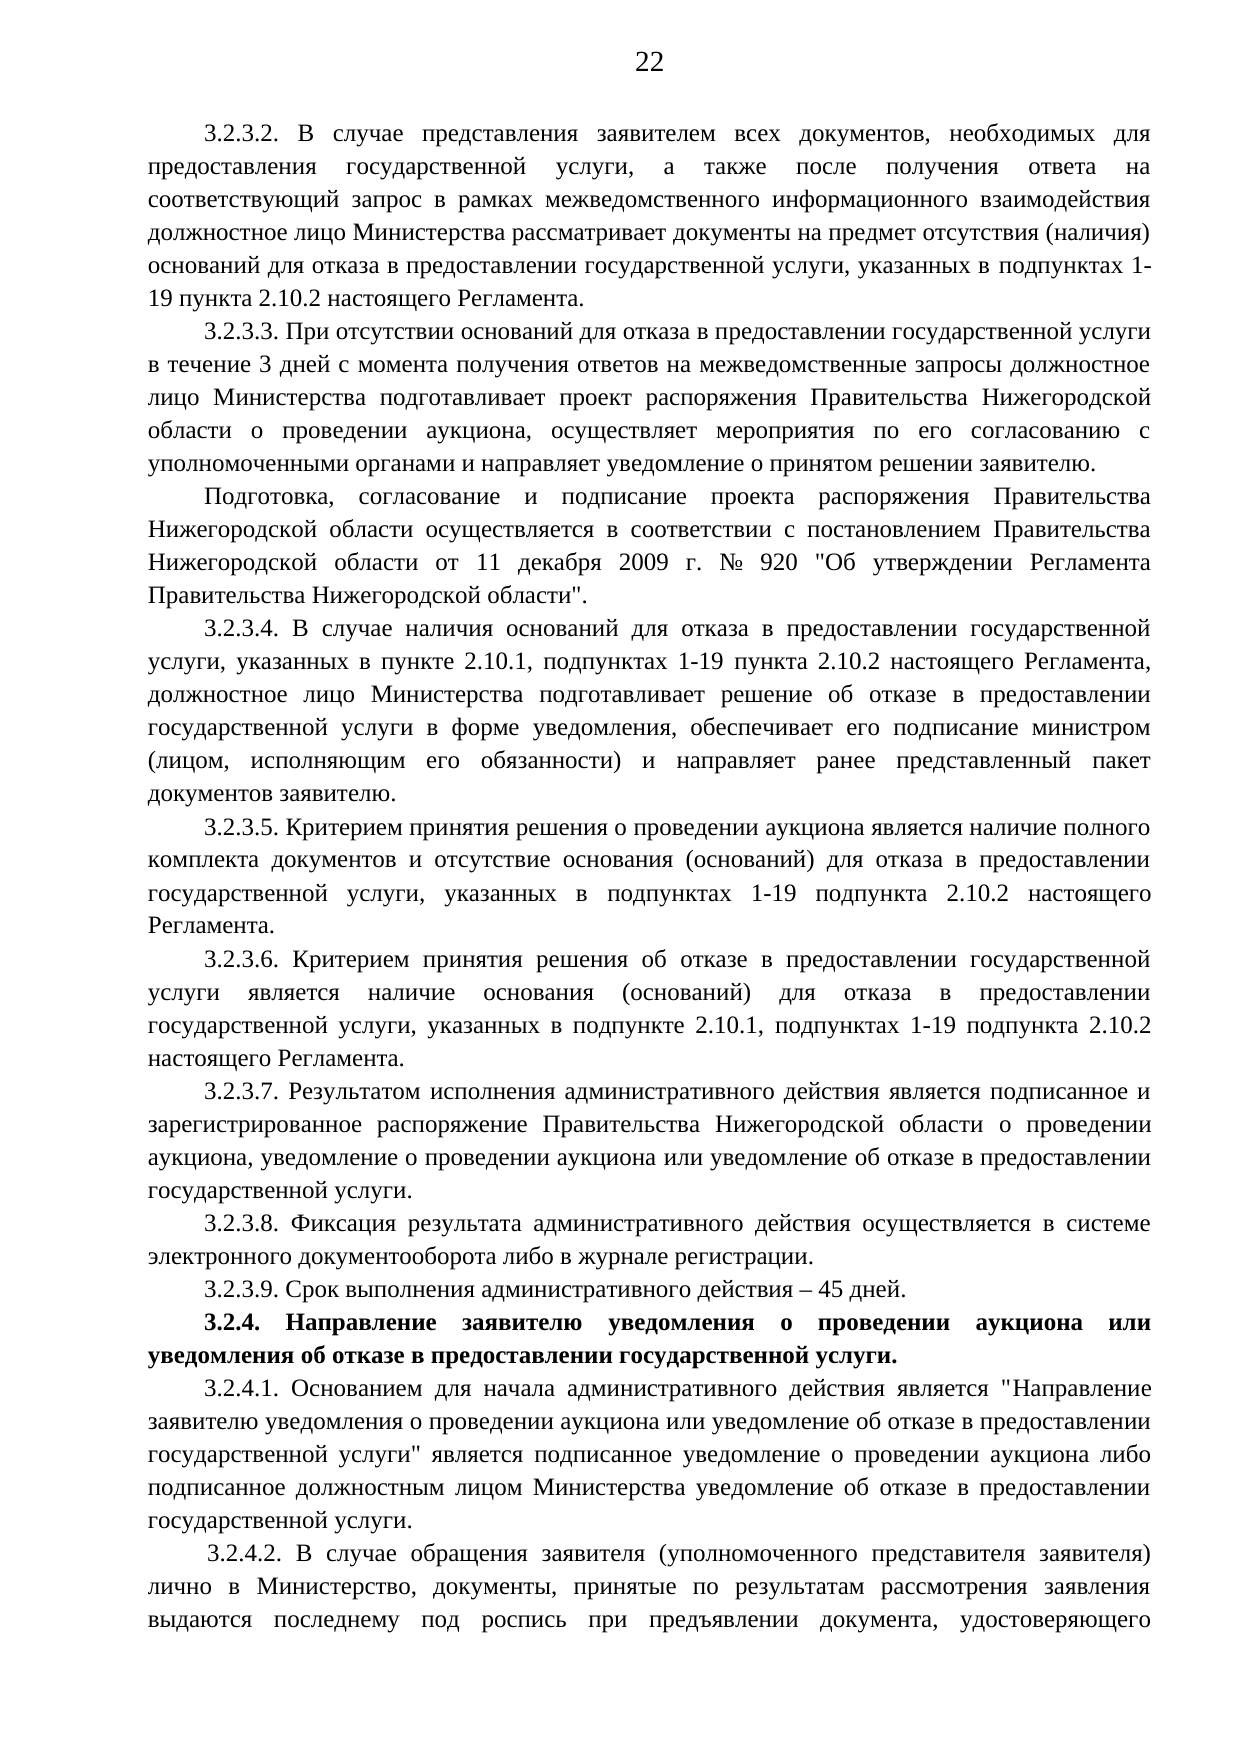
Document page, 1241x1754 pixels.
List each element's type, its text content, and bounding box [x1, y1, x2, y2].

title 3.2.4.1. Основанием для начала административного действия является "Направление заявителю уведомления о проведении аукциона или уведомление об отказе в предоставлении государственной услуги" является подписанное уведомление о проведении аукциона либо подписанное должностным лицом Министерства уведомление об отказе в предоставлении государственной услуги. [148, 1373, 1152, 1534]
text 3.2.4. Направление заявителю уведомления о проведении аукциона или уведомления об отказе в предоставлении государственной услуги. [148, 1307, 1152, 1369]
text 3.2.3.8. Фиксация результата административного действия осуществляется в системе электронного документооборота либо в журнале регистрации. [148, 1208, 1152, 1269]
text 3.2.3.4. В случае наличия оснований для отказа в предоставлении государственной услуги, указанных в пункте 2.10.1, подпунктах 1-19 пункта 2.10.2 настоящего Регламента, должностное лицо Министерства подготавливает решение об отказе в предоставлении государственной услуги в форме уведомления, обеспечивает его подписание министром (лицом, исполняющим его обязанности) и направляет ранее представленный пакет документов заявителю. [148, 613, 1152, 807]
text 3.2.3.2. В случае представления заявителем всех документов, необходимых для предоставления государственной услуги, а также после получения ответа на соответствующий запрос в рамках межведомственного информационного взаимодействия должностное лицо Министерства рассматривает документы на предмет отсутствия (наличия) оснований для отказа в предоставлении государственной услуги, указанных в подпунктах 1-19 пункта 2.10.2 настоящего Регламента. [148, 118, 1152, 312]
text 3.2.3.3. При отсутствии оснований для отказа в предоставлении государственной услуги в течение 3 дней с момента получения ответов на межведомственные запросы должностное лицо Министерства подготавливает проект распоряжения Правительства Нижегородской области о проведении аукциона, осуществляет мероприятия по его согласованию с уполномоченными органами и направляет уведомление о принятом решении заявителю. [148, 316, 1152, 477]
text 3.2.3.5. Критерием принятия решения о проведении аукциона является наличие полного комплекта документов и отсутствие основания (оснований) для отказа в предоставлении государственной услуги, указанных в подпунктах 1-19 подпункта 2.10.2 настоящего Регламента. [148, 812, 1152, 939]
text 3.2.3.7. Результатом исполнения административного действия является подписанное и зарегистрированное распоряжение Правительства Нижегородской области о проведении аукциона, уведомление о проведении аукциона или уведомление об отказе в предоставлении государственной услуги. [148, 1076, 1152, 1203]
text Подготовка, согласование и подписание проекта распоряжения Правительства Нижегородской области осуществляется в соответствии с постановлением Правительства Нижегородской области от 11 декабря 2009 г. № 920 "Об утверждении Регламента Правительства Нижегородской области". [148, 481, 1152, 609]
text 3.2.3.6. Критерием принятия решения об отказе в предоставлении государственной услуги является наличие основания (оснований) для отказа в предоставлении государственной услуги, указанных в подпункте 2.10.1, подпунктах 1-19 подпункта 2.10.2 настоящего Регламента. [148, 944, 1152, 1071]
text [148, 1538, 1152, 1633]
text 3.2.3.9. Срок выполнения административного действия – 45 дней. [148, 1274, 1152, 1303]
